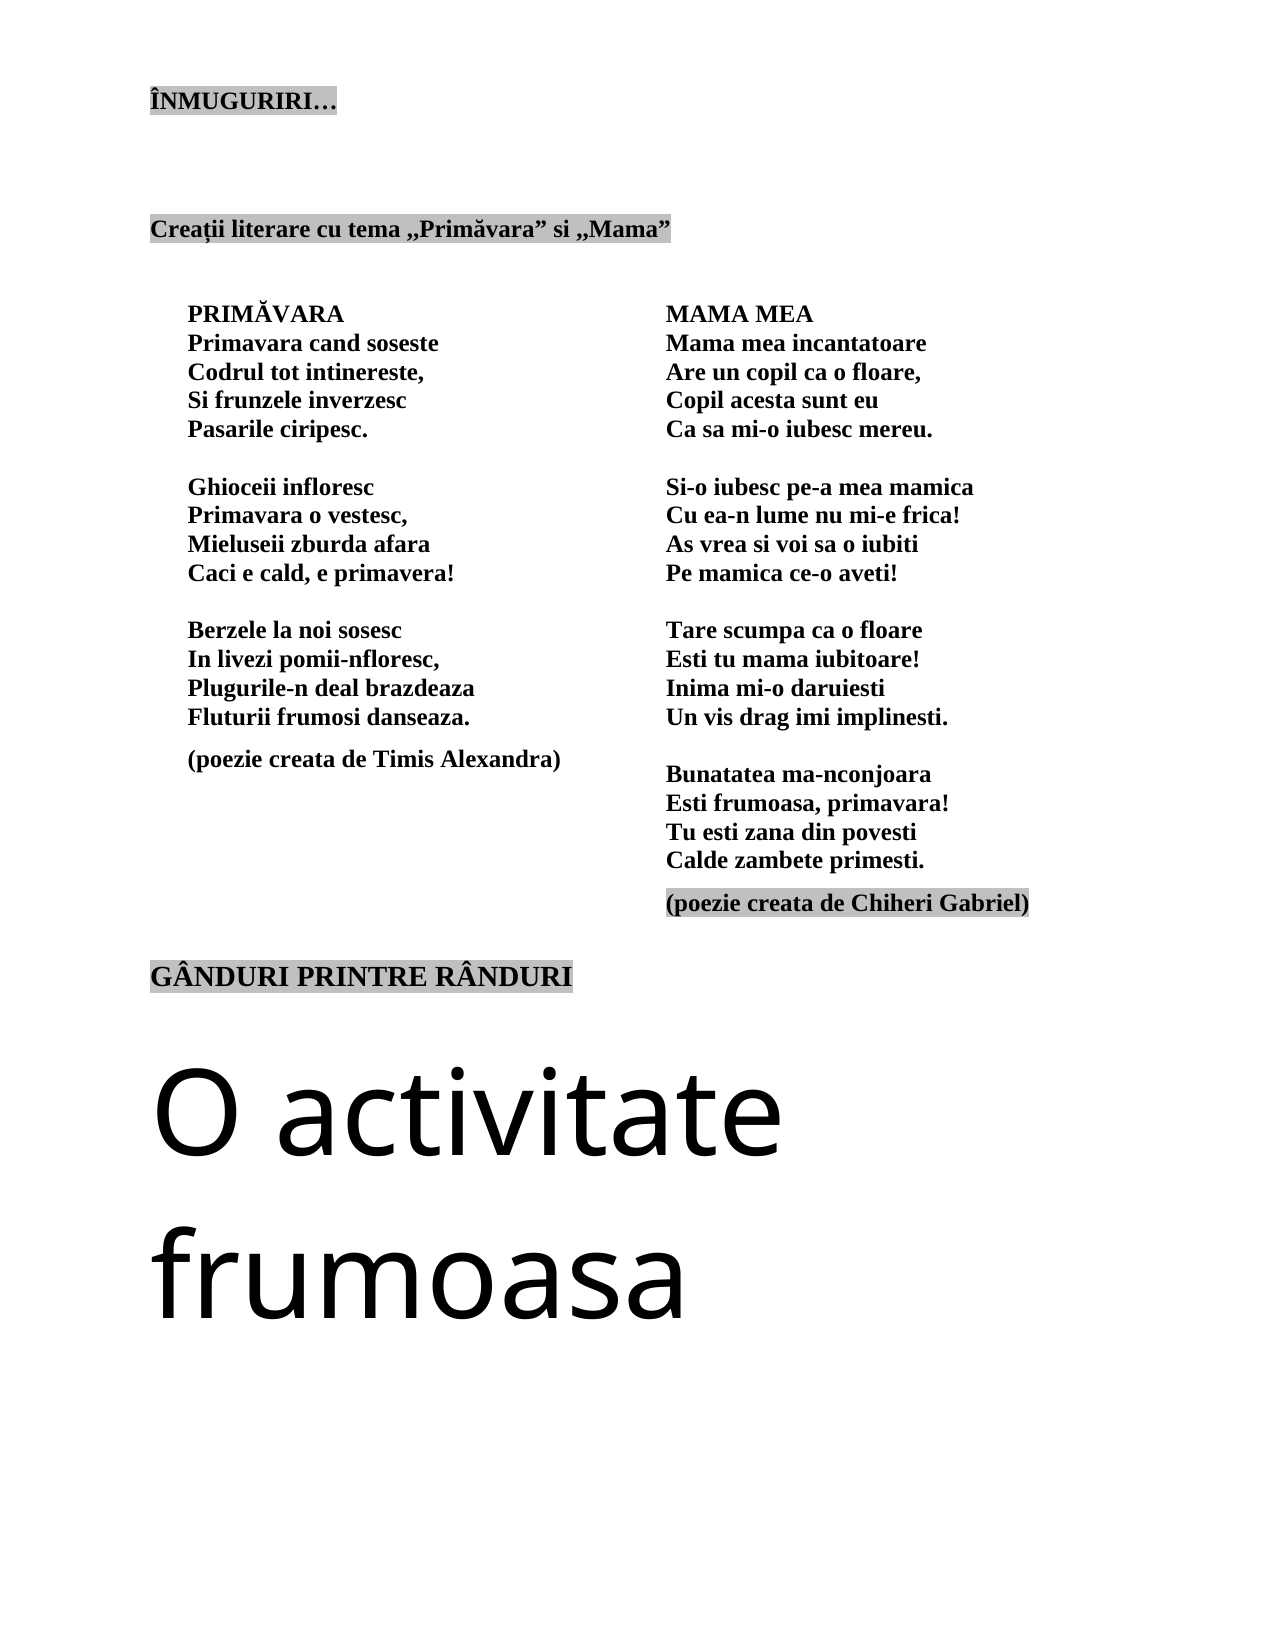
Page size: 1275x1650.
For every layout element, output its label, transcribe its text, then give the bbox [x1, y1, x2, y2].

text PRIMĂVARA [187, 286, 638, 328]
text Creații literare cu tema ,,Primăvara” si ,,Mama” [150, 200, 1125, 243]
text GÂNDURI PRINTRE RÂNDURI [150, 959, 1125, 993]
text MAMA MEA [666, 286, 1181, 328]
text Ca sa mi-o iubesc mereu. [666, 414, 1181, 443]
text Un vis drag imi implinesti. [666, 702, 1181, 731]
text Pasarile ciripesc. [187, 414, 638, 443]
text Mama mea incantatoare [666, 328, 1181, 357]
text Inima mi-o daruiesti [666, 673, 1181, 702]
text Fluturii frumosi danseaza. [187, 702, 638, 731]
text (poezie creata de Chiheri Gabriel) [666, 874, 1181, 917]
text Si-o iubesc pe-a mea mamica [666, 472, 1181, 501]
text Si frunzele inverzesc [187, 386, 638, 414]
text ÎNMUGURIRI… [150, 72, 1125, 115]
text Caci e cald, e primavera! [187, 558, 638, 587]
text Esti frumoasa, primavara! [666, 788, 1181, 817]
text As vrea si voi sa o iubiti [666, 529, 1181, 558]
text Primavara cand soseste [187, 328, 638, 357]
text In livezi pomii-nfloresc, [187, 644, 638, 673]
text Primavara o vestesc, [187, 501, 638, 529]
text Tu esti zana din povesti [666, 817, 1181, 846]
text Ghioceii infloresc [187, 472, 638, 501]
text Copil acesta sunt eu [666, 386, 1181, 414]
text Mieluseii zburda afara [187, 529, 638, 558]
text O activitate frumoasa [150, 1027, 1125, 1353]
text Calde zambete primesti. [666, 846, 1181, 874]
text Bunatatea ma-nconjoara [666, 759, 1181, 788]
text (poezie creata de Timis Alexandra) [187, 731, 638, 773]
text Esti tu mama iubitoare! [666, 644, 1181, 673]
text Cu ea-n lume nu mi-e frica! [666, 501, 1181, 529]
text Pe mamica ce-o aveti! [666, 558, 1181, 587]
text Tare scumpa ca o floare [666, 616, 1181, 644]
text Codrul tot intinereste, [187, 357, 638, 386]
text Are un copil ca o floare, [666, 357, 1181, 386]
text Plugurile-n deal brazdeaza [187, 673, 638, 702]
text Berzele la noi sosesc [187, 616, 638, 644]
